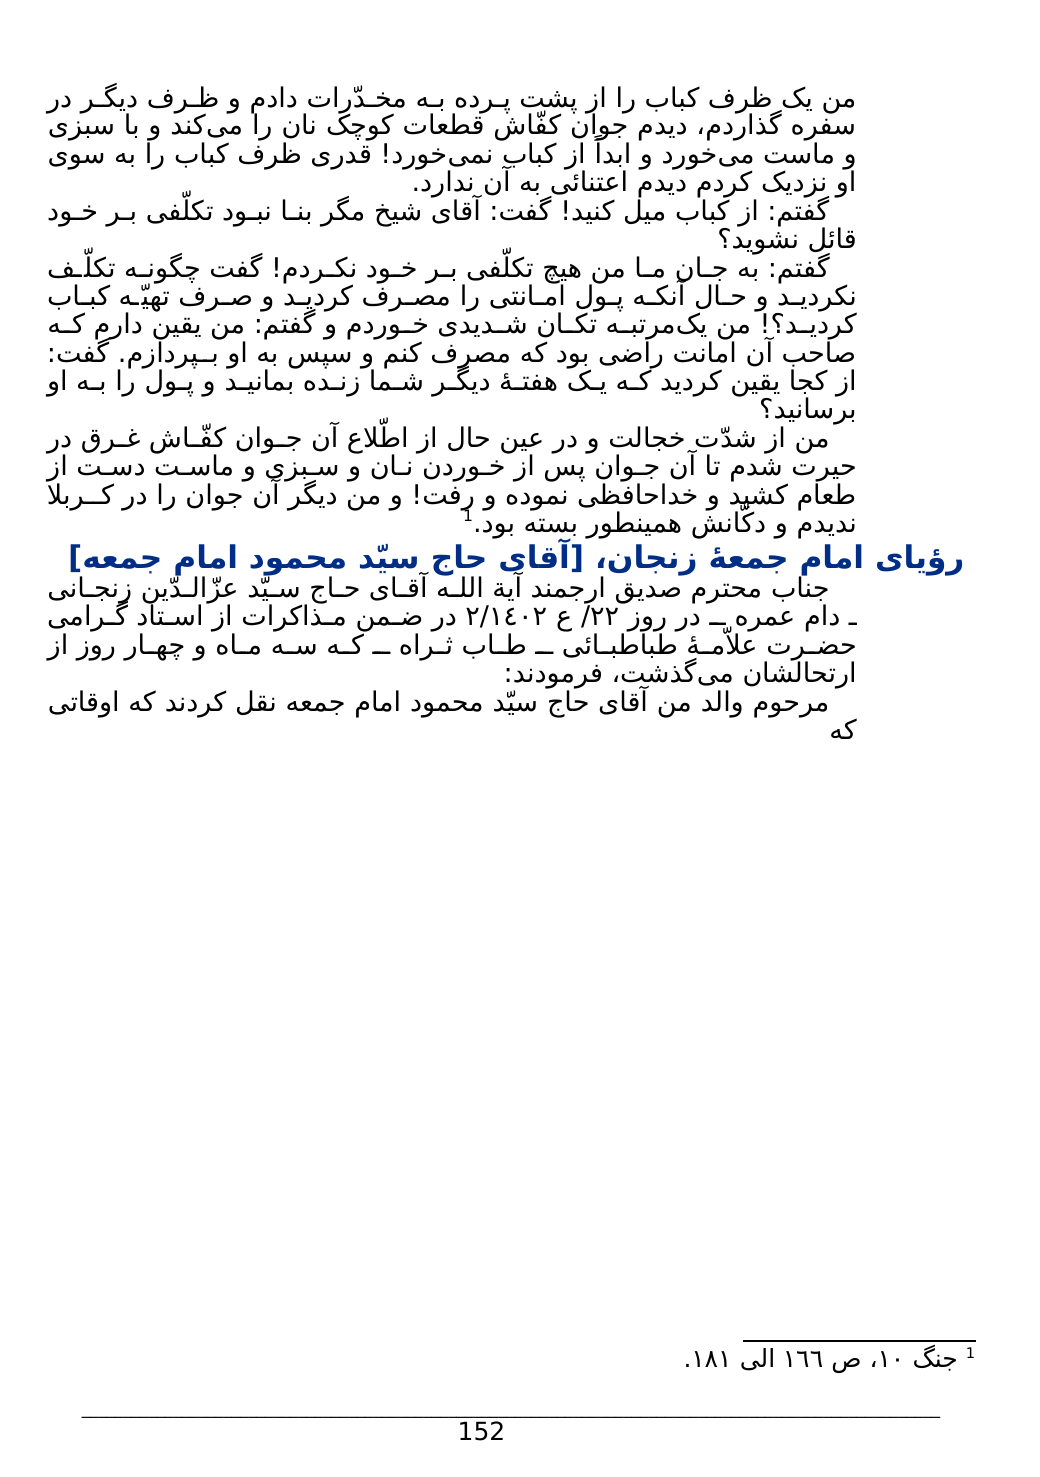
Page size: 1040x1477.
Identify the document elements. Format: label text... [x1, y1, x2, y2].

text من از شدّت خجالت و در عین حال از اطّلاع آن جوان کفّاش غرق در حیرت شدم تا آن جوان پس از خوردن نان و سبزی و ماست دست از طعام کشید و خداحافظی نموده و رفت! و من دیگر آن جوان را در کربلا ندیدم و دکّانش همینطور بسته بود. [47, 425, 857, 539]
text مرحوم والد من آقای حاج سیّد محمود امام جمعه نقل کردند که اوقاتی که [47, 689, 857, 746]
text من یک ظرف کباب را از پشت پرده به مخدّرات دادم و ظرف دیگر در سفره گذاردم، دیدم جوان کفّاش قطعات کوچک نان را می‌کند و با سبزی و ماست می‌خورد و ابداً از کباب نمی‌خورد! قدری ظرف کباب را به ‌سوی او نزدیک کردم دیدم اعتنائی به آن ندارد. [47, 84, 857, 198]
text جناب محترم صدیق ارجمند آیة الله آقای حاج سیّد عزّالدّین زنجانی ـ دام عمره ـ در روز ٢٢/ ع ٢/١٤٠٢ در ضمن مذاکرات از استاد گرامی حضرت علاّمۀ طباطبائی ـ طاب ثراه ـ که سه ماه و چهار روز از ارتحالشان می‌گذشت، فرمودند: [47, 575, 857, 689]
text گفتم: به جان ما من هیچ تکلّفی بر خود نکردم! گفت چگونه تکلّف نکردید و حال آنکه پول امانتی را مصرف کردید و صرف تهیّه کباب کردید؟! من یک‌مرتبه تکان شدیدی خوردم و گفتم: من یقین دارم که صاحب آن امانت راضی بود که مصرف کنم و سپس به او بپردازم. گفت: از کجا یقین کردید که یک هفتۀ دیگر شما زنده بمانید و پول را به او برسانید؟ [47, 255, 857, 425]
subtitle رؤیای امام جمعۀ زنجان، [آقای حاج سیّد محمود امام جمعه] [47, 539, 975, 575]
text گفتم: از کباب میل کنید! گفت: آقای شیخ مگر بنا نبود تکلّفی بر خود قائل نشوید؟ [47, 198, 857, 255]
